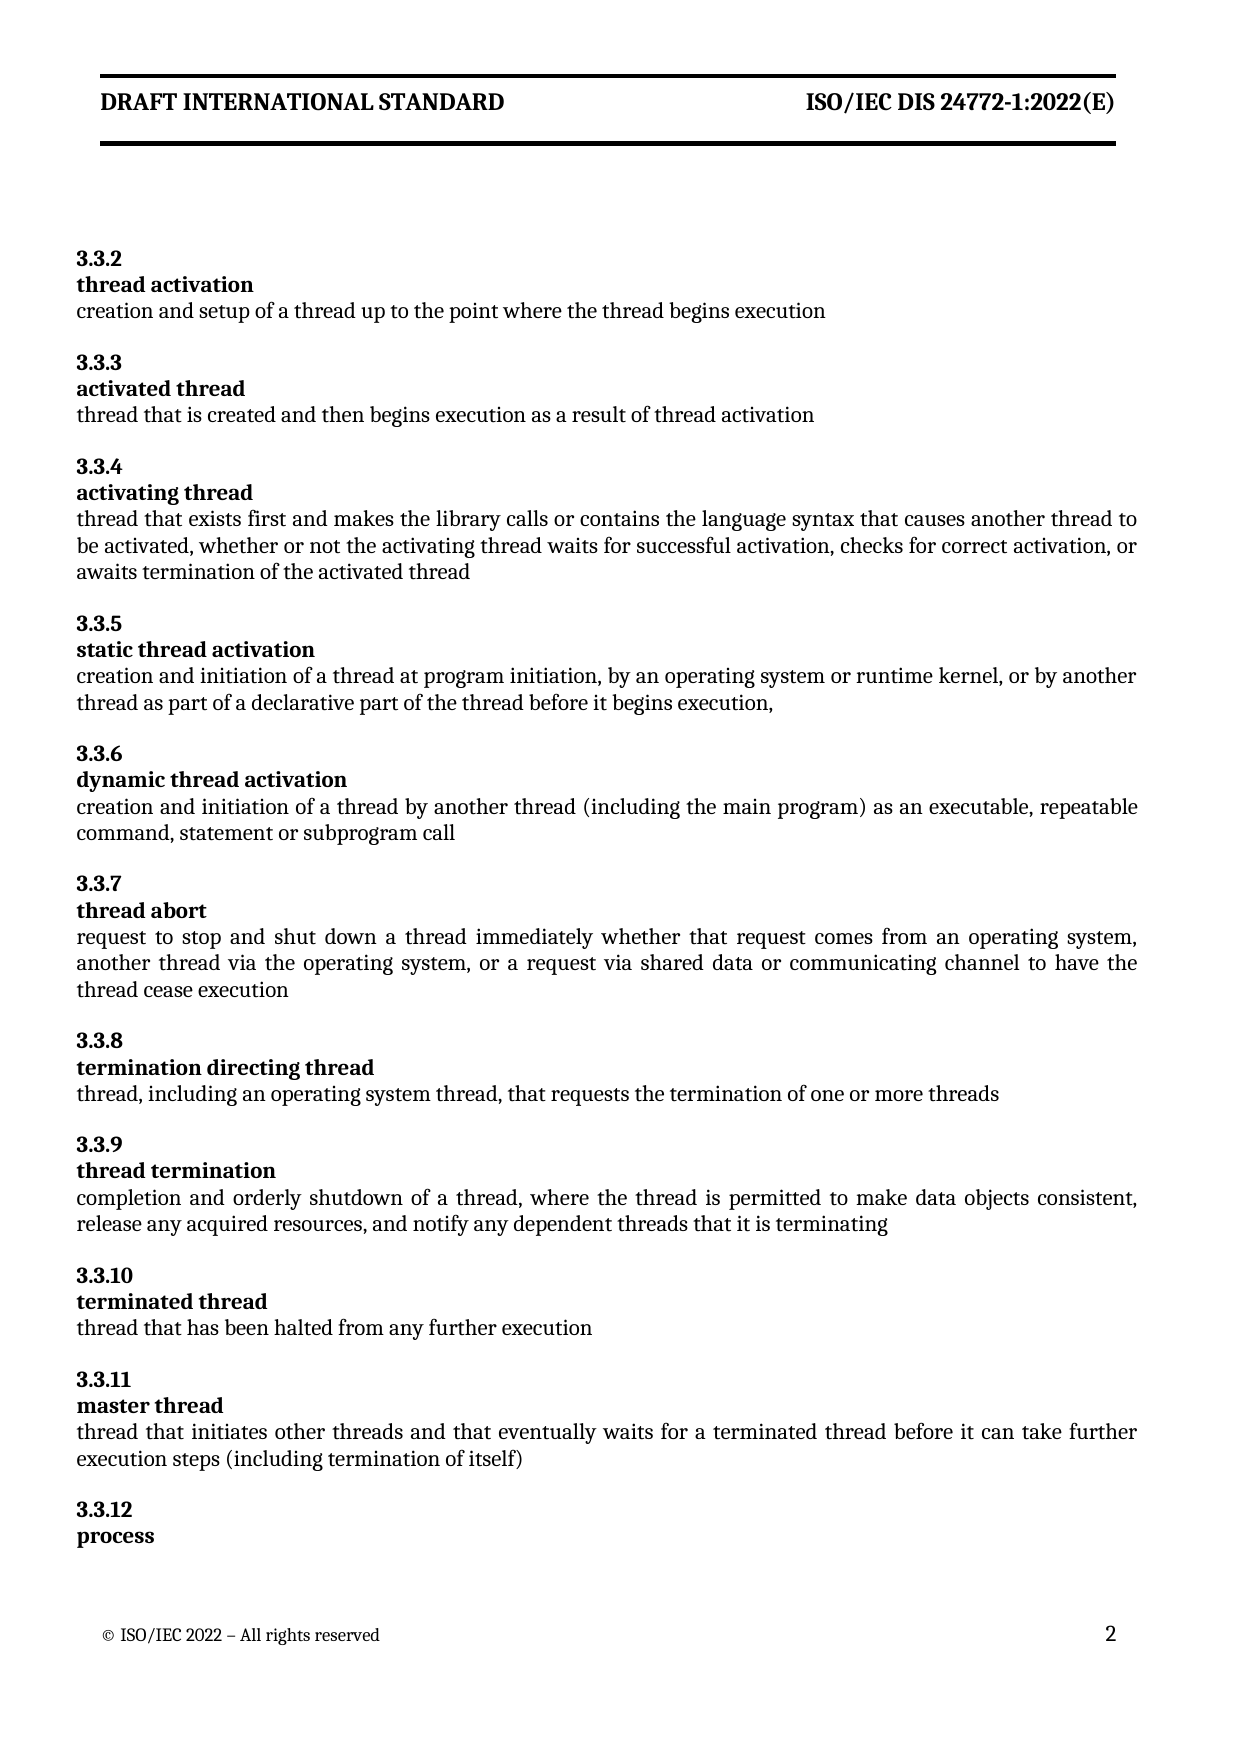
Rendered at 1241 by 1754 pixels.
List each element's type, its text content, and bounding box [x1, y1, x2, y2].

text 3.3.4 [76, 453, 1140, 480]
text thread, including an operating system thread, that requests the termination of one or more threads [76, 1081, 1140, 1107]
text thread that is created and then begins execution as a result of thread activation [76, 402, 1140, 428]
text process [76, 1523, 1140, 1549]
text creation and setup of a thread up to the point where the thread begins execution [76, 298, 1140, 324]
text static thread activation [76, 637, 1140, 663]
text thread abort [76, 897, 1140, 924]
text 3.3.2 [76, 245, 1140, 272]
text dynamic thread activation [76, 767, 1140, 793]
text 3.3.7 [76, 871, 1140, 897]
text creation and initiation of a thread at program initiation, by an operating system or runtime kernel, or by another thread as part of a declarative part of the thread before it begins execution, [76, 663, 1140, 716]
text thread that has been halted from any further execution [76, 1315, 1140, 1341]
text activated thread [76, 376, 1140, 402]
text 3.3.6 [76, 741, 1140, 767]
text thread that exists first and makes the library calls or contains the language syntax that causes another thread to be activated, whether or not the activating thread waits for successful activation, checks for correct activation, or awaits termination of the activated thread [76, 506, 1140, 585]
text thread that initiates other threads and that eventually waits for a terminated thread before it can take further execution steps (including termination of itself) [76, 1419, 1140, 1472]
text request to stop and shut down a thread immediately whether that request comes from an operating system, another thread via the operating system, or a request via shared data or communicating channel to have the thread cease execution [76, 924, 1140, 1003]
text 3.3.11 [76, 1366, 1140, 1393]
text master thread [76, 1393, 1140, 1419]
text 3.3.8 [76, 1028, 1140, 1054]
text 3.3.10 [76, 1262, 1140, 1289]
text 3.3.5 [76, 610, 1140, 637]
text activating thread [76, 480, 1140, 506]
text 3.3.3 [76, 349, 1140, 376]
text terminated thread [76, 1289, 1140, 1315]
text creation and initiation of a thread by another thread (including the main program) as an executable, repeatable command, statement or subprogram call [76, 793, 1140, 846]
text termination directing thread [76, 1054, 1140, 1081]
text 3.3.9 [76, 1132, 1140, 1158]
text 3.3.12 [76, 1497, 1140, 1523]
text completion and orderly shutdown of a thread, where the thread is permitted to make data objects consistent, release any acquired resources, and notify any dependent threads that it is terminating [76, 1185, 1140, 1237]
text thread activation [76, 272, 1140, 298]
text thread termination [76, 1158, 1140, 1185]
